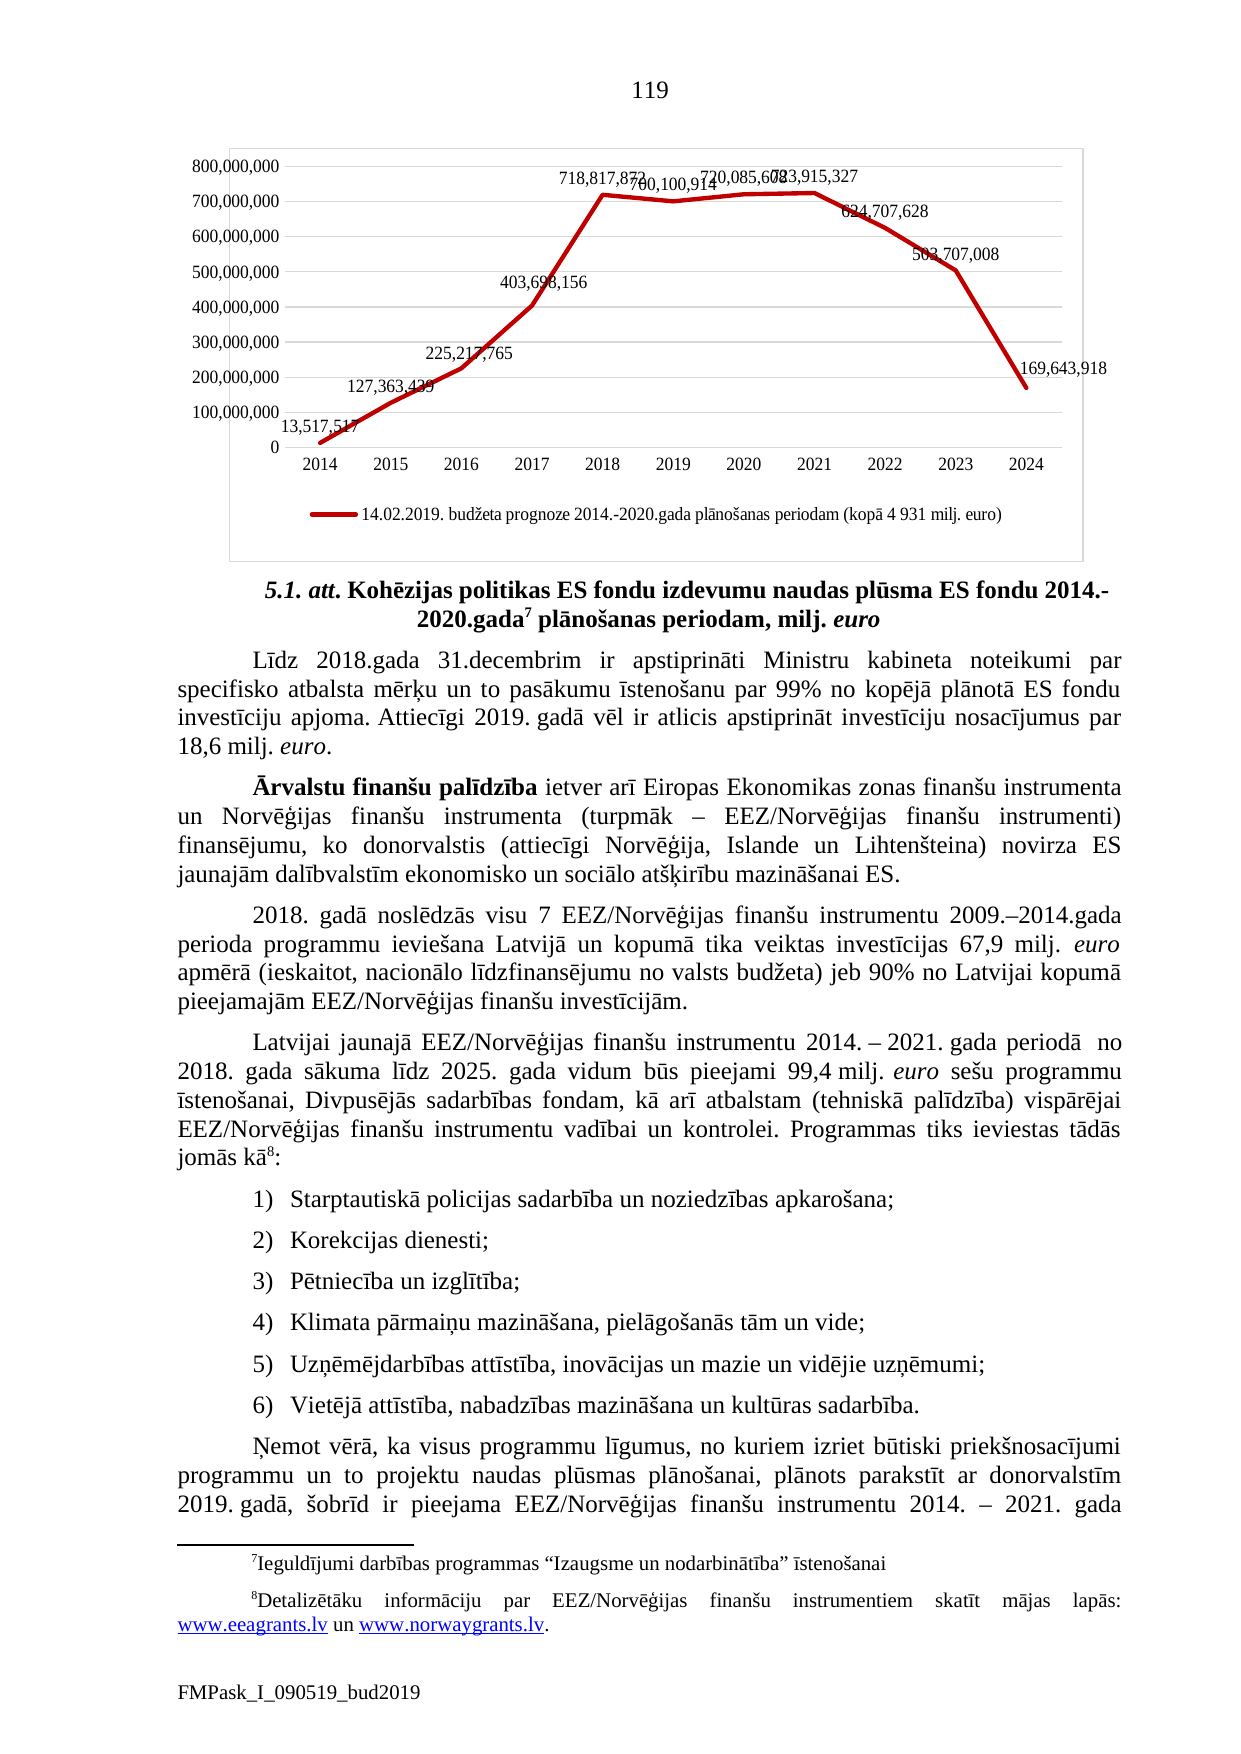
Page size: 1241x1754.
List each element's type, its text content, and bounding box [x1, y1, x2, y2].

text Latvijai jaunajā EEZ/Norvēģijas finanšu instrumentu 2014. – 2021. gada periodā no 2018. gada sākuma līdz 2025. gada vidum būs pieejami 99,4 milj. euro sešu programmu īstenošanai, Divpusējās sadarbības fondam, kā arī atbalstam (tehniskā palīdzība) vispārējai EEZ/Norvēģijas finanšu instrumentu vadībai un kontrolei. Programmas tiks ieviestas tādās jomās kā: [177, 1027, 1122, 1171]
list Starptautiskā policijas sadarbība un noziedzības apkarošana; [252, 1184, 1122, 1212]
text Ārvalstu finanšu palīdzība ietver arī Eiropas Ekonomikas zonas finanšu instrumenta un Norvēģijas finanšu instrumenta (turpmāk – EEZ/Norvēģijas finanšu instrumenti) finansējumu, ko donorvalstis (attiecīgi Norvēģija, Islande un Lihtenšteina) novirza ES jaunajām dalībvalstīm ekonomisko un sociālo atšķirību mazināšanai ES. [177, 772, 1122, 887]
list Pētniecība un izglītība; [252, 1266, 1122, 1295]
text 5.1. att. Kohēzijas politikas ES fondu izdevumu naudas plūsma ES fondu 2014.-2020.gada plānošanas periodam, milj. euro [177, 575, 1122, 632]
list Vietējā attīstība, nabadzības mazināšana un kultūras sadarbība. [252, 1390, 1122, 1419]
list Korekcijas dienesti; [252, 1225, 1122, 1254]
list Klimata pārmaiņu mazināšana, pielāgošanās tām un vide; [252, 1307, 1122, 1336]
text Līdz 2018.gada 31.decembrim ir apstiprināti Ministru kabineta noteikumi par specifisko atbalsta mērķu un to pasākumu īstenošanu par 99% no kopējā plānotā ES fondu investīciju apjoma. Attiecīgi 2019. gadā vēl ir atlicis apstiprināt investīciju nosacījumus par 18,6 milj. euro. [177, 645, 1122, 760]
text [177, 1431, 1122, 1517]
text 2018. gadā noslēdzās visu 7 EEZ/Norvēģijas finanšu instrumentu 2009.–2014.gada perioda programmu ieviešana Latvijā un kopumā tika veiktas investīcijas 67,9 milj. euro apmērā (ieskaitot, nacionālo līdzfinansējumu no valsts budžeta) jeb 90% no Latvijai kopumā pieejamajām EEZ/Norvēģijas finanšu investīcijām. [177, 900, 1122, 1015]
list Uzņēmējdarbības attīstība, inovācijas un mazie un vidējie uzņēmumi; [252, 1349, 1122, 1377]
